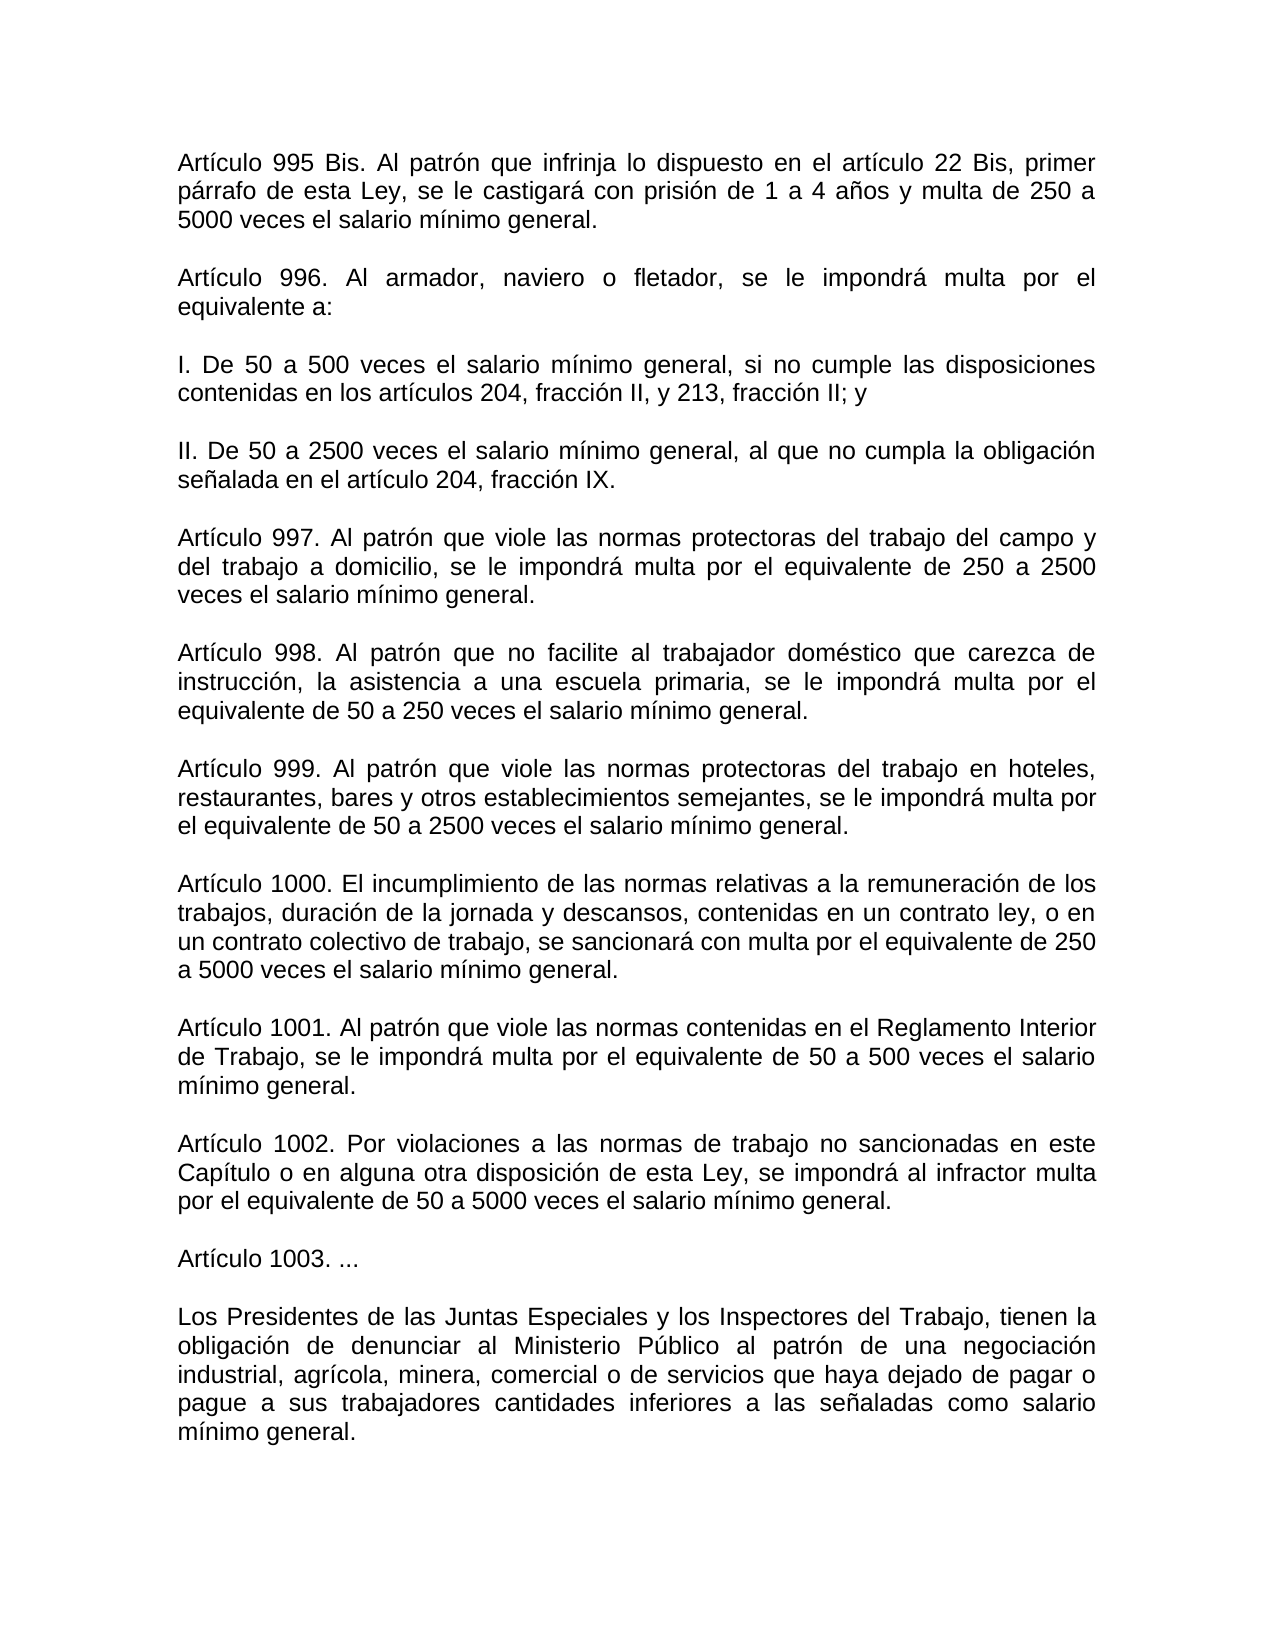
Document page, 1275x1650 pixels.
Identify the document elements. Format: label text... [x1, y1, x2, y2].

text Artículo 998. Al patrón que no facilite al trabajador doméstico que carezca de instrucción, la asistencia a una escuela primaria, se le impondrá multa por el equivalente de 50 a 250 veces el salario mínimo general. [177, 638, 1098, 725]
text Los Presidentes de las Juntas Especiales y los Inspectores del Trabajo, tienen la obligación de denunciar al Ministerio Público al patrón de una negociación industrial, agrícola, minera, comercial o de servicios que haya dejado de pagar o pague a sus trabajadores cantidades inferiores a las señaladas como salario mínimo general. [177, 1302, 1098, 1446]
text Artículo 995 Bis. Al patrón que infrinja lo dispuesto en el artículo 22 Bis, primer párrafo de esta Ley, se le castigará con prisión de 1 a 4 años y multa de 250 a 5000 veces el salario mínimo general. [177, 148, 1098, 234]
text I. De 50 a 500 veces el salario mínimo general, si no cumple las disposiciones contenidas en los artículos 204, fracción II, y 213, fracción II; y [177, 350, 1098, 407]
text Artículo 1001. Al patrón que viole las normas contenidas en el Reglamento Interior de Trabajo, se le impondrá multa por el equivalente de 50 a 500 veces el salario mínimo general. [177, 1013, 1098, 1100]
text Artículo 997. Al patrón que viole las normas protectoras del trabajo del campo y del trabajo a domicilio, se le impondrá multa por el equivalente de 250 a 2500 veces el salario mínimo general. [177, 523, 1098, 609]
text II. De 50 a 2500 veces el salario mínimo general, al que no cumpla la obligación señalada en el artículo 204, fracción IX. [177, 436, 1098, 494]
text Artículo 999. Al patrón que viole las normas protectoras del trabajo en hoteles, restaurantes, bares y otros establecimientos semejantes, se le impondrá multa por el equivalente de 50 a 2500 veces el salario mínimo general. [177, 754, 1098, 840]
text Artículo 1003. ... [177, 1244, 1098, 1273]
text Artículo 996. Al armador, naviero o fletador, se le impondrá multa por el equivalente a: [177, 263, 1098, 321]
text Artículo 1002. Por violaciones a las normas de trabajo no sancionadas en este Capítulo o en alguna otra disposición de esta Ley, se impondrá al infractor multa por el equivalente de 50 a 5000 veces el salario mínimo general. [177, 1129, 1098, 1215]
text Artículo 1000. El incumplimiento de las normas relativas a la remuneración de los trabajos, duración de la jornada y descansos, contenidas en un contrato ley, o en un contrato colectivo de trabajo, se sancionará con multa por el equivalente de 250 a 5000 veces el salario mínimo general. [177, 869, 1098, 984]
